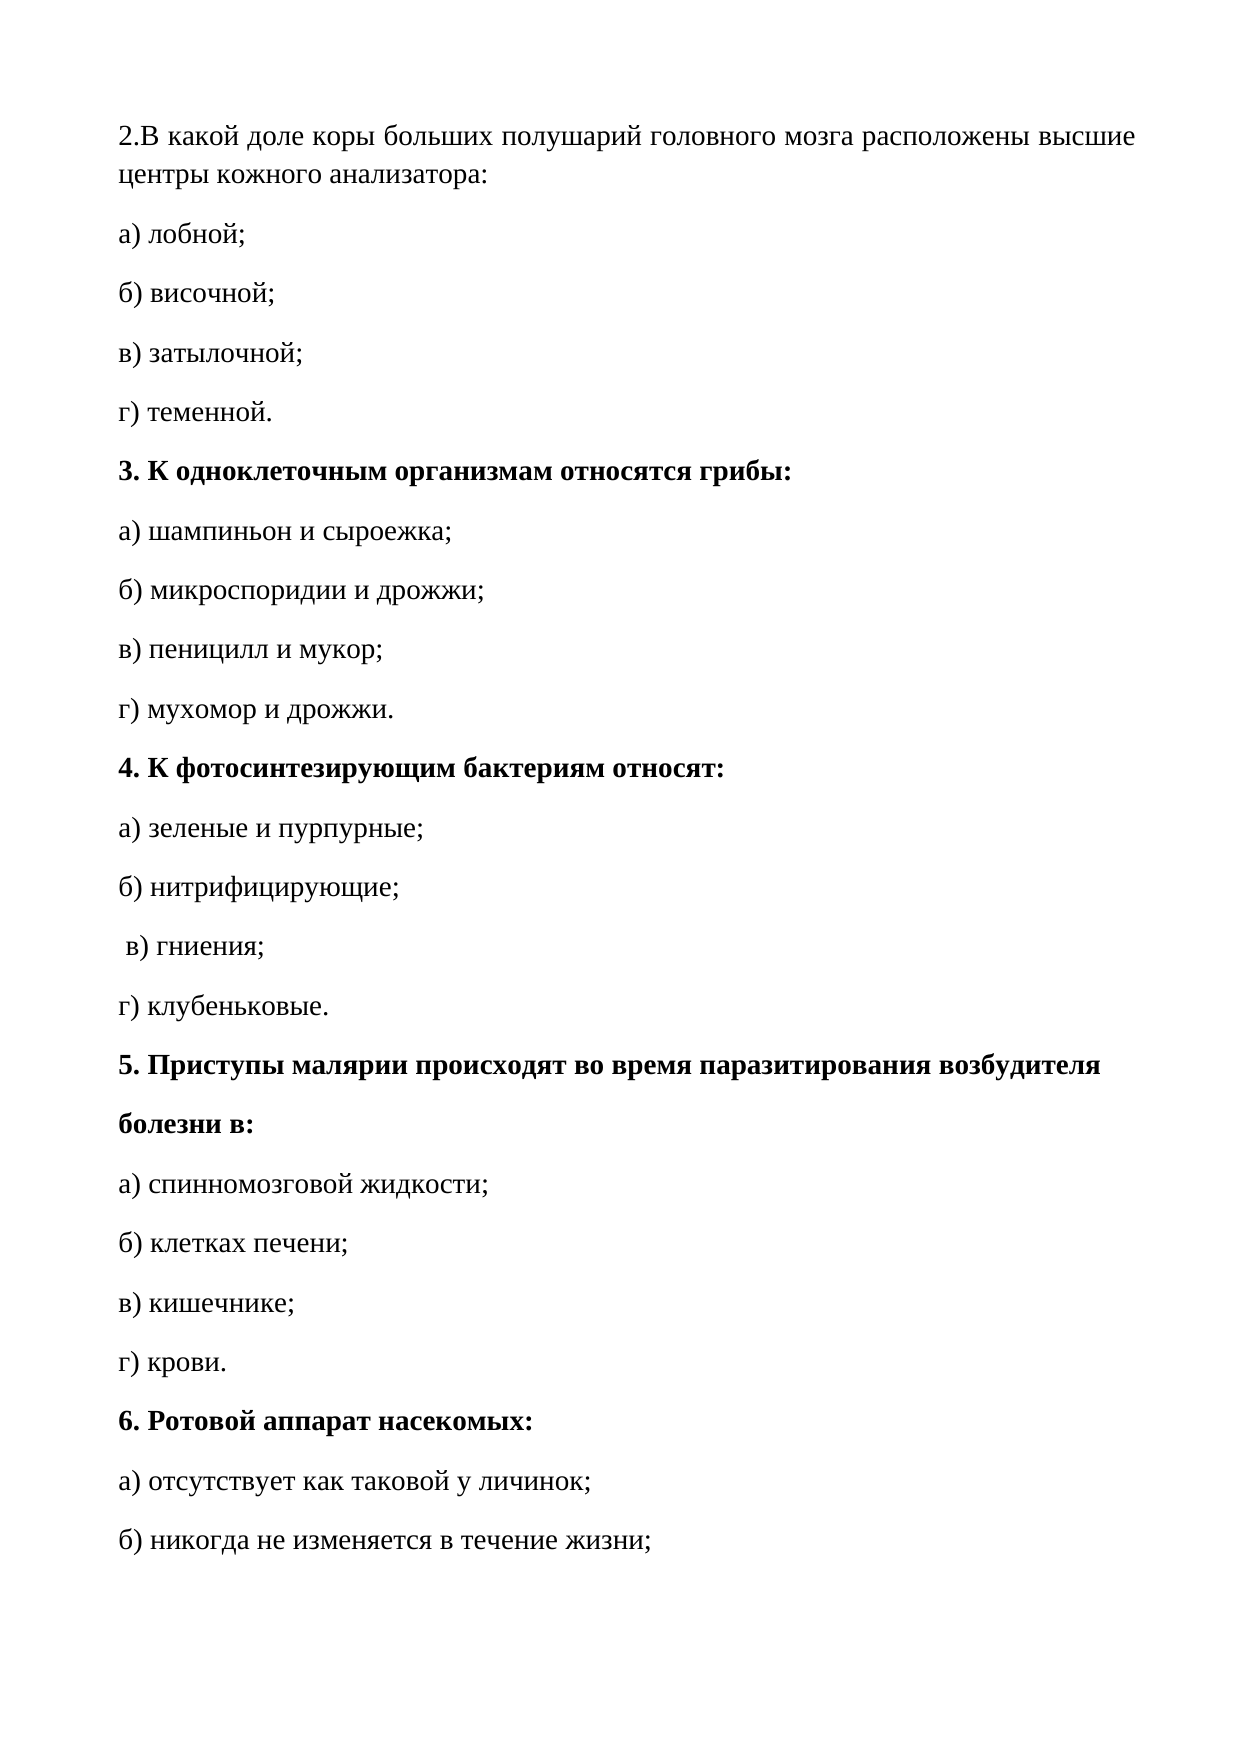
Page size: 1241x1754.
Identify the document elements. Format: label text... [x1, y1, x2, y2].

text болезни в: [118, 1107, 1137, 1140]
text б) микроспоридии и дрожжи; [118, 572, 1137, 606]
text 3. К одноклеточным организмам относятся грибы: [118, 453, 1137, 487]
text г) мухомор и дрожжи. [118, 691, 1137, 724]
text б) клетках печени; [118, 1225, 1137, 1259]
text а) лобной; [118, 216, 1137, 249]
text б) никогда не изменяется в течение жизни; [118, 1522, 1137, 1556]
text а) спинномозговой жидкости; [118, 1166, 1137, 1199]
text г) крови. [118, 1344, 1137, 1378]
text в) пеницилл и мукор; [118, 632, 1137, 665]
text 4. К фотосинтезирующим бактериям относят: [118, 750, 1137, 784]
text а) шампиньон и сыроежка; [118, 513, 1137, 546]
text б) нитрифицирующие; [118, 869, 1137, 903]
text 2.В какой доле коры больших полушарий головного мозга расположены высшие центры кожного анализатора: [118, 118, 1137, 190]
text г) теменной. [118, 394, 1137, 428]
text а) отсутствует как таковой у личинок; [118, 1463, 1137, 1496]
text 6. Ротовой аппарат насекомых: [118, 1403, 1137, 1437]
text а) зеленые и пурпурные; [118, 810, 1137, 843]
text в) кишечнике; [118, 1285, 1137, 1318]
text 5. Приступы малярии происходят во время паразитирования возбудителя [118, 1047, 1137, 1081]
text г) клубеньковые. [118, 988, 1137, 1021]
text в) гниения; [118, 928, 1137, 962]
text в) затылочной; [118, 335, 1137, 368]
text б) височной; [118, 275, 1137, 309]
